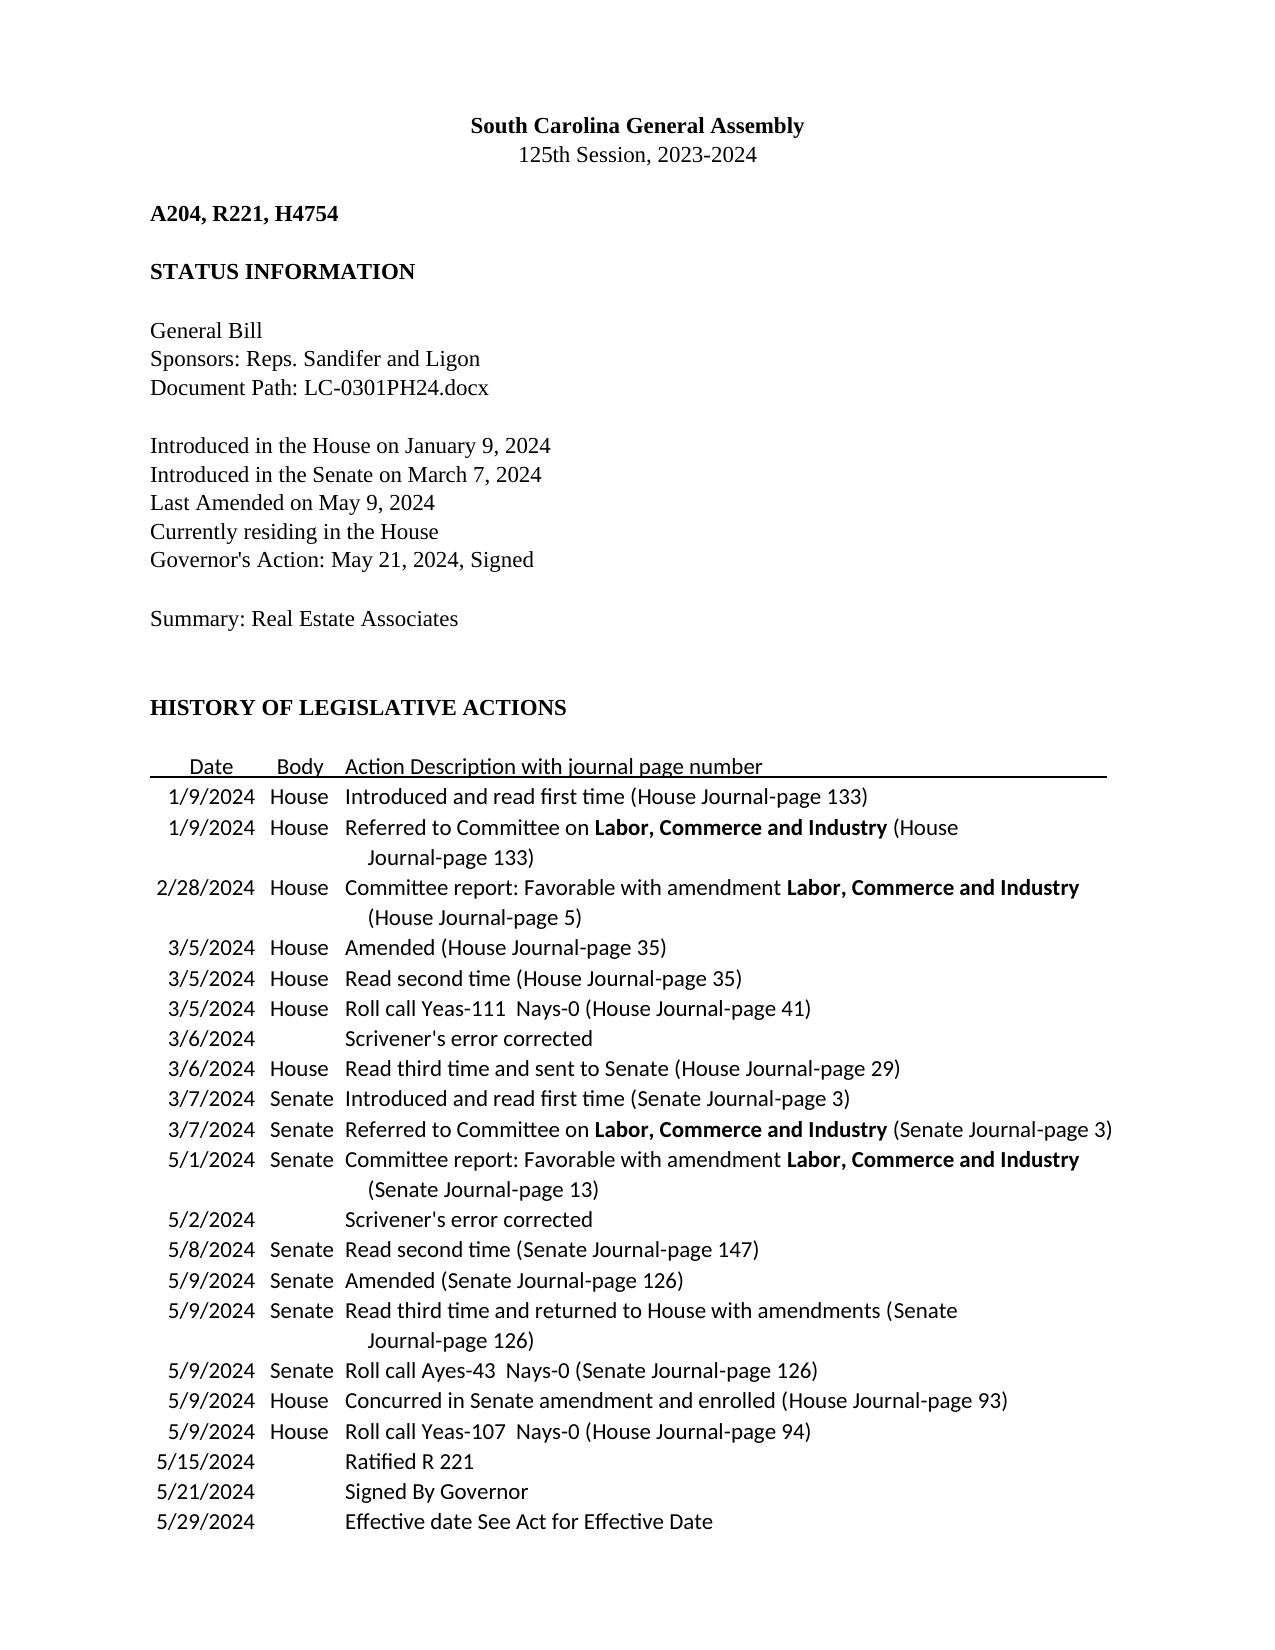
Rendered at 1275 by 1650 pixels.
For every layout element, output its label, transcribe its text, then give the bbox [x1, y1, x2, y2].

text Last Amended on May 9, 2024 [150, 489, 1125, 516]
text HISTORY OF LEGISLATIVE ACTIONS [150, 694, 1125, 720]
text 3/5/2024 House Roll call Yeas-111 Nays-0 (House Journal-page 41) [150, 994, 1125, 1022]
text 2/28/2024 House Committee report: Favorable with amendment Labor, Commerce and Industry (House Journal-page 5) [150, 873, 1125, 931]
text 5/1/2024 Senate Committee report: Favorable with amendment Labor, Commerce and Industry (Senate Journal-page 13) [150, 1145, 1125, 1203]
text 5/9/2024 Senate Amended (Senate Journal-page 126) [150, 1266, 1125, 1294]
text 3/6/2024 Scrivener's error corrected [150, 1024, 1125, 1052]
text 5/29/2024 Effective date See Act for Effective Date [150, 1507, 1125, 1536]
text 5/9/2024 Senate Roll call Ayes-43 Nays-0 (Senate Journal-page 126) [150, 1356, 1125, 1384]
text 5/15/2024 Ratified R 221 [150, 1447, 1125, 1475]
text 5/2/2024 Scrivener's error corrected [150, 1205, 1125, 1233]
text 5/9/2024 House Concurred in Senate amendment and enrolled (House Journal-page 93) [150, 1387, 1125, 1415]
text 1/9/2024 House Referred to Committee on Labor, Commerce and Industry (House Journal-page 133) [150, 813, 1125, 871]
text Governor's Action: May 21, 2024, Signed [150, 546, 1125, 572]
text 1/9/2024 House Introduced and read first time (House Journal-page 133) [150, 782, 1125, 811]
text 3/5/2024 House Read second time (House Journal-page 35) [150, 964, 1125, 992]
text 5/9/2024 Senate Read third time and returned to House with amendments (Senate Journal-page 126) [150, 1296, 1125, 1354]
text Sponsors: Reps. Sandifer and Ligon [150, 345, 1125, 372]
text Summary: Real Estate Associates [150, 605, 1125, 631]
text STATUS INFORMATION [150, 258, 1125, 284]
text Introduced in the House on January 9, 2024 [150, 432, 1125, 459]
text General Bill [150, 317, 1125, 343]
text 125th Session, 2023-2024 [150, 141, 1125, 167]
text 3/6/2024 House Read third time and sent to Senate (House Journal-page 29) [150, 1054, 1125, 1082]
text 5/9/2024 House Roll call Yeas-107 Nays-0 (House Journal-page 94) [150, 1417, 1125, 1445]
text Document Path: LC-0301PH24.docx [150, 374, 1125, 400]
text 5/8/2024 Senate Read second time (Senate Journal-page 147) [150, 1236, 1125, 1264]
text 3/7/2024 Senate Referred to Committee on Labor, Commerce and Industry (Senate Journal-page 3) [150, 1115, 1125, 1143]
text 5/21/2024 Signed By Governor [150, 1477, 1125, 1505]
text South Carolina General Assembly [150, 112, 1125, 139]
text 3/7/2024 Senate Introduced and read first time (Senate Journal-page 3) [150, 1084, 1125, 1113]
text 3/5/2024 House Amended (House Journal-page 35) [150, 933, 1125, 962]
text A204, R221, H4754 [150, 199, 1125, 226]
text Currently residing in the House [150, 518, 1125, 544]
text Date Body Action Description with journal page number [150, 752, 1125, 780]
text Introduced in the Senate on March 7, 2024 [150, 461, 1125, 487]
